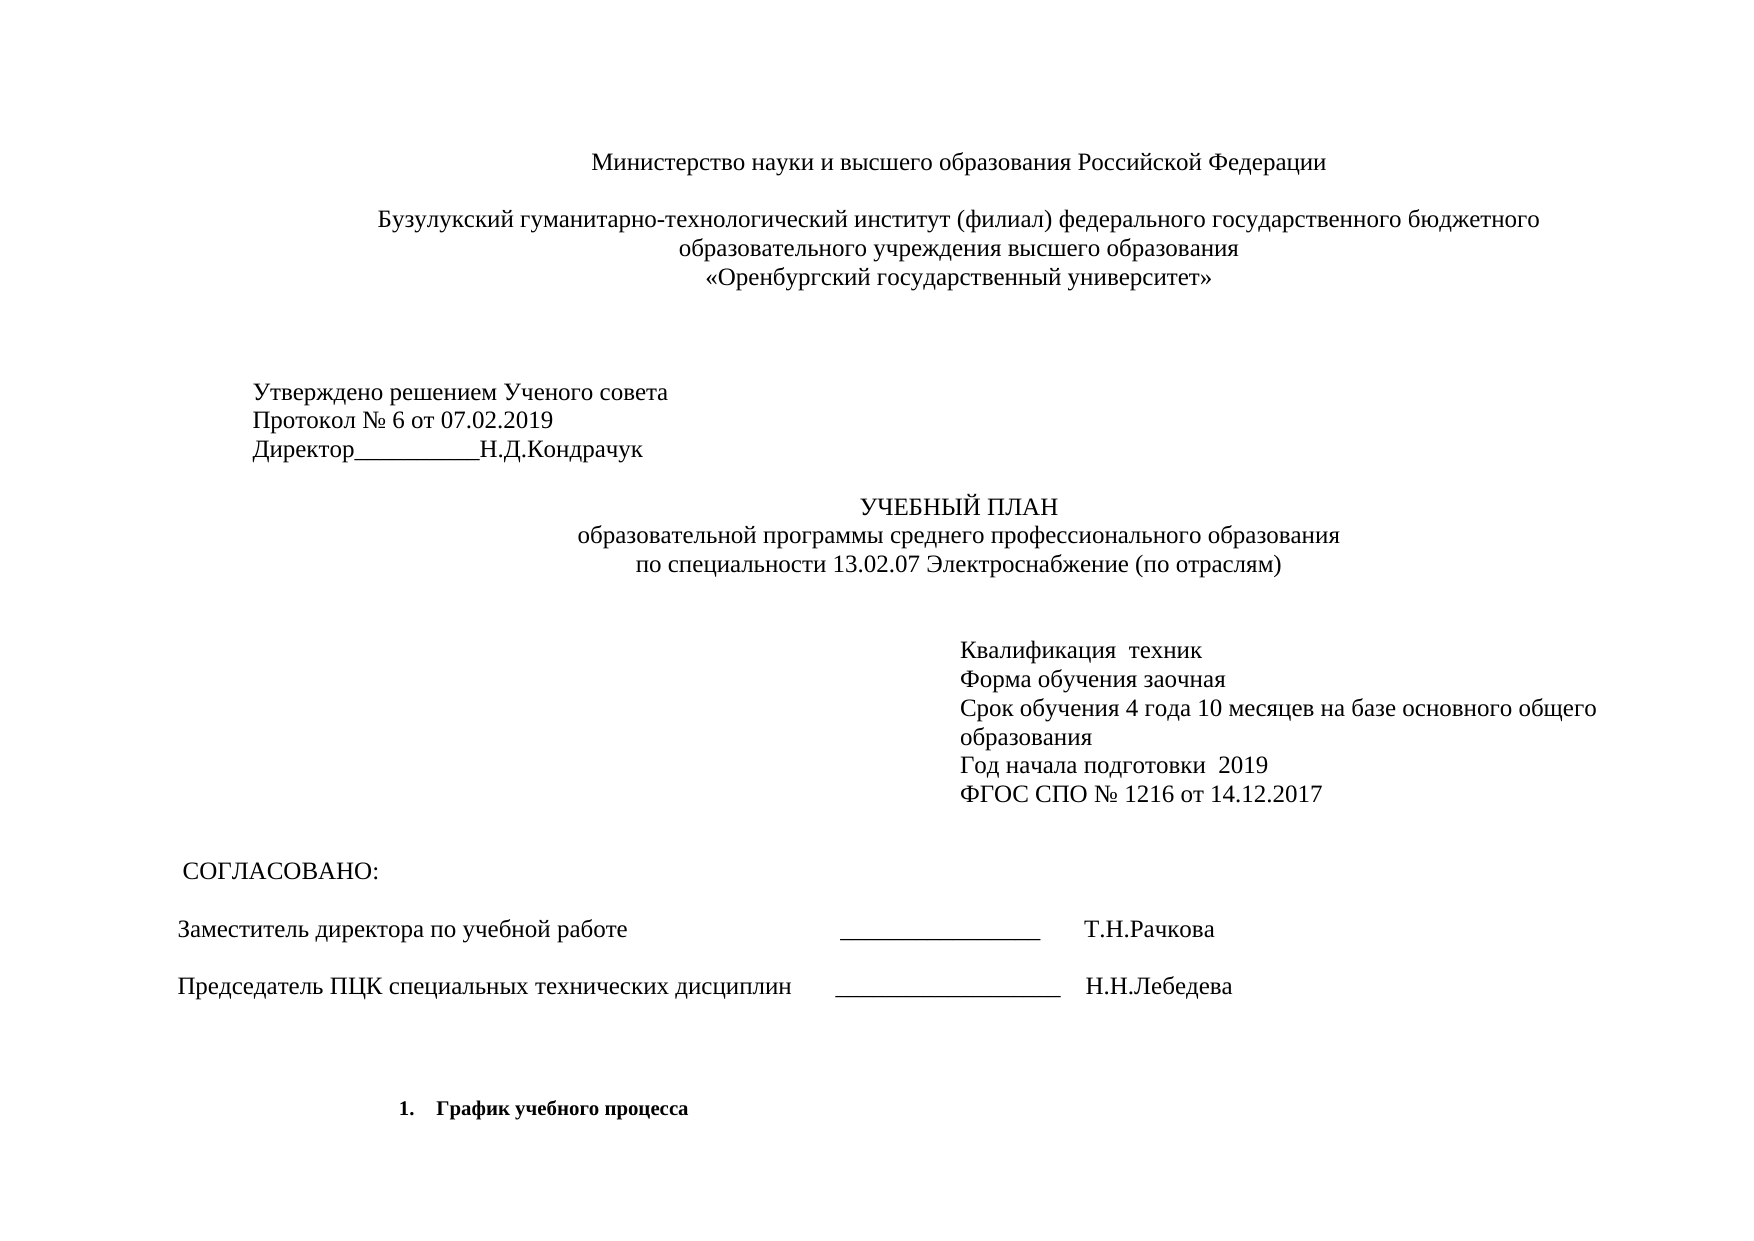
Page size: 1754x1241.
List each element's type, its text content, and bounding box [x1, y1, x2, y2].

text Директор__________Н.Д.Кондрачук [252, 434, 1665, 463]
list График учебного процесса [399, 1096, 1665, 1120]
text УЧЕБНЫЙ ПЛАН [252, 492, 1665, 521]
text СОГЛАСОВАНО: [177, 856, 1665, 885]
text Год начала подготовки 2019 [960, 751, 1665, 779]
text Заместитель директора по учебной работе ________________ Т.Н.Рачкова [177, 914, 1665, 942]
text по специальности 13.02.07 Электроснабжение (по отраслям) [252, 549, 1665, 578]
text Квалификация техник [960, 636, 1665, 664]
text Утверждено решением Ученого совета [252, 377, 1665, 406]
text Срок обучения 4 года 10 месяцев на базе основного общего образования [960, 693, 1665, 751]
text образовательной программы среднего профессионального образования [252, 521, 1665, 549]
text ФГОС СПО № 1216 от 14.12.2017 [960, 779, 1665, 808]
text Протокол № 6 от 07.02.2019 [252, 406, 1665, 434]
text «Оренбургский государственный университет» [252, 262, 1665, 291]
text Форма обучения заочная [960, 664, 1665, 693]
text Бузулукский гуманитарно-технологический институт (филиал) федерального государственного бюджетного [252, 204, 1665, 233]
text Министерство науки и высшего образования Российской Федерации [252, 147, 1665, 176]
text Председатель ПЦК специальных технических дисциплин __________________ Н.Н.Лебедева [177, 971, 1665, 1000]
text образовательного учреждения высшего образования [252, 233, 1665, 262]
